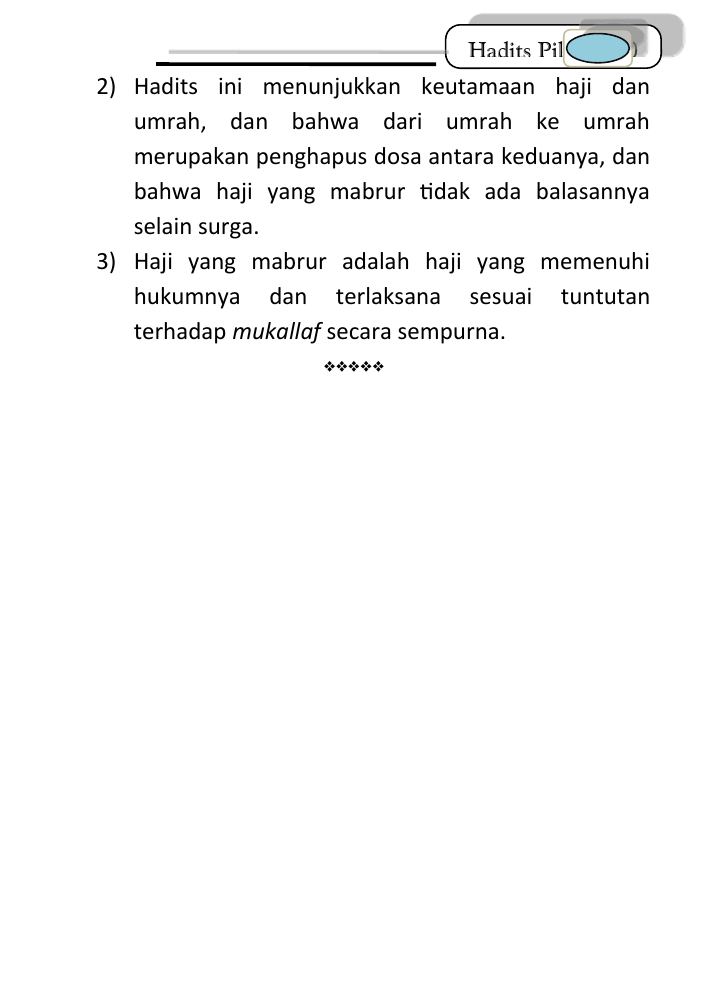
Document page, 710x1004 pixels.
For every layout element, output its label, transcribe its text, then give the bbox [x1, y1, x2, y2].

list Hadits ini menunjukkan keutamaan haji dan umrah, dan bahwa dari umrah ke umrah merupakan penghapus dosa antara keduanya, dan bahwa haji yang mabrur tidak ada balasannya selain surga. [96, 70, 651, 241]
list Haji yang mabrur adalah haji yang memenuhi hukumnya dan terlaksana sesuai tuntutan terhadap mukallaf secara sempurna. [96, 245, 651, 346]
list ***** [58, 350, 649, 383]
